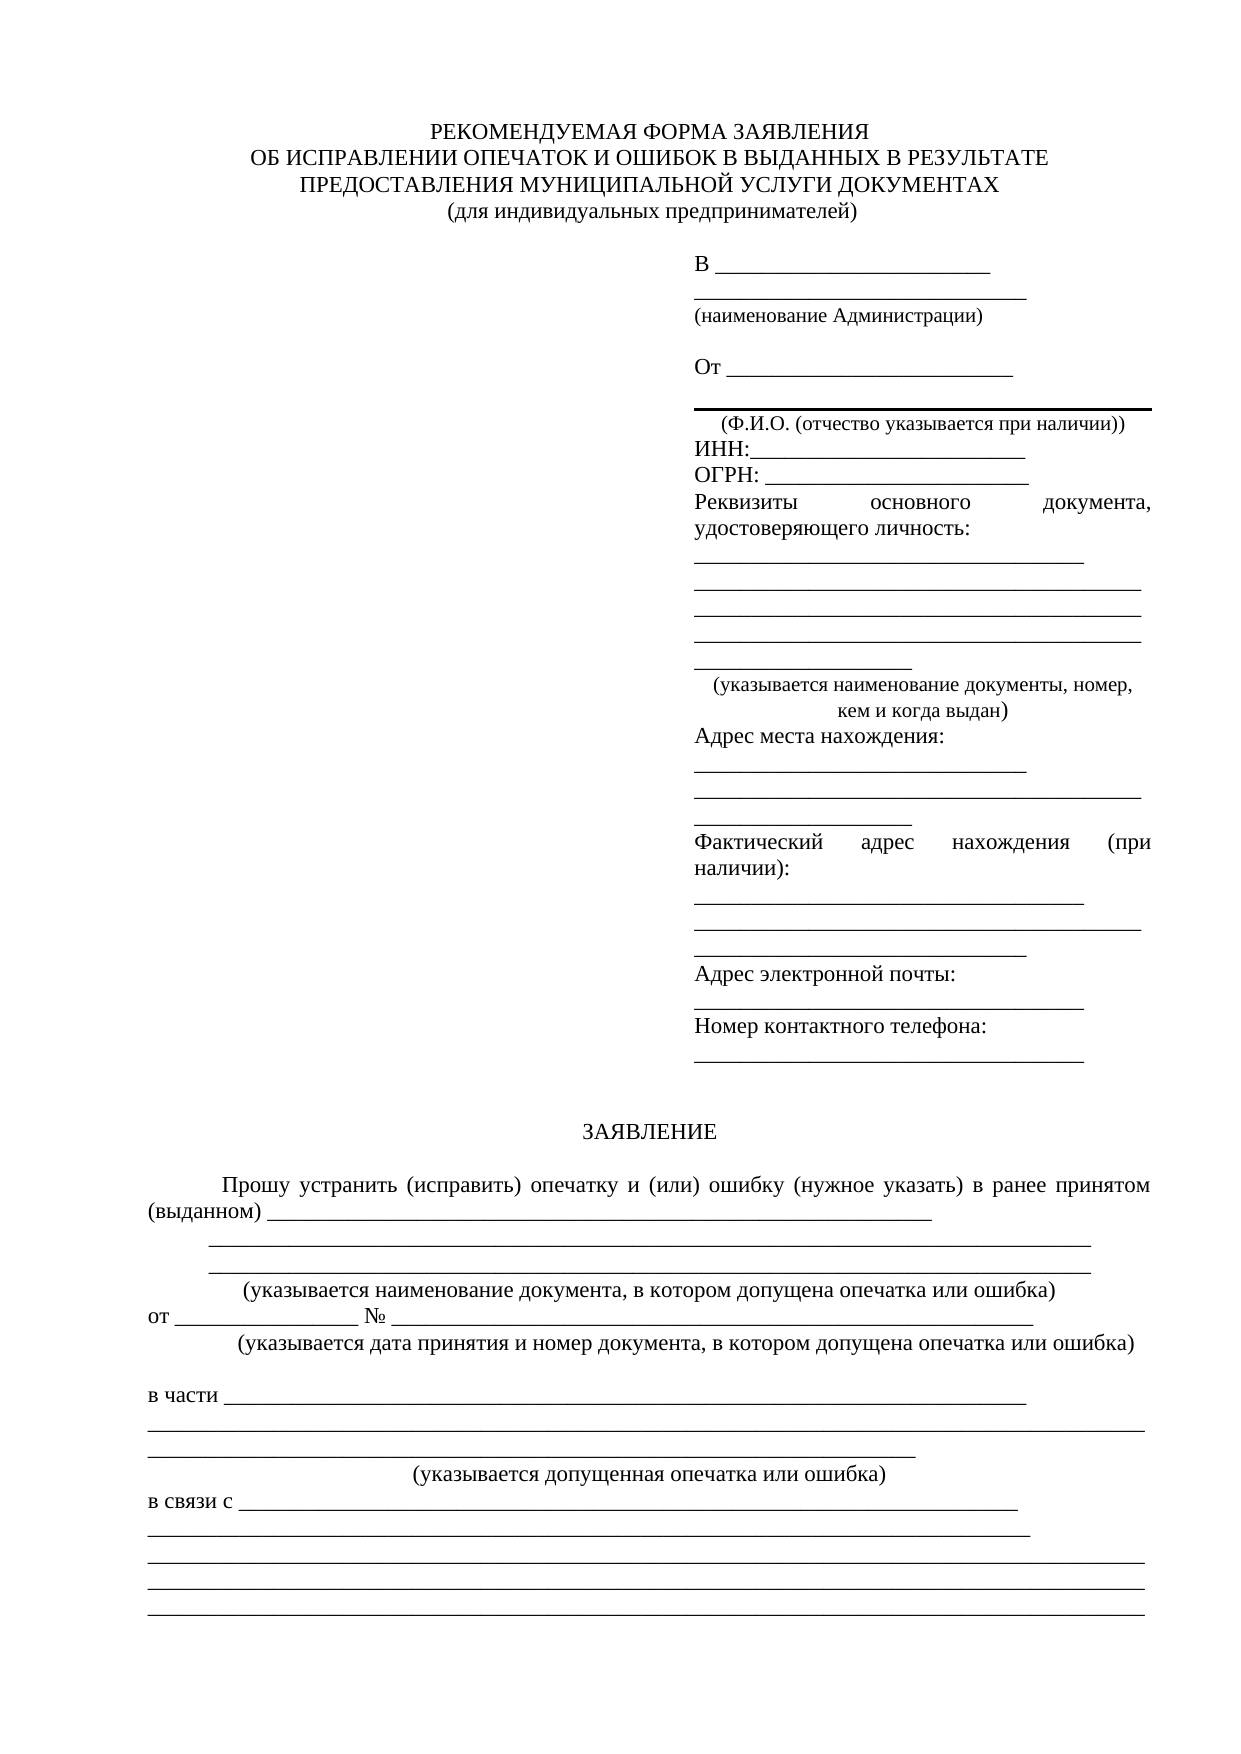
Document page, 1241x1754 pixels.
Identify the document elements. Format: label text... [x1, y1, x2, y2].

text (указывается допущенная опечатка или ошибка) [148, 1461, 1152, 1487]
text В ________________________ [694, 250, 1152, 276]
text Реквизиты основного документа, удостоверяющего личность: [694, 488, 1152, 540]
text в связи с ____________________________________________________________________ [148, 1487, 1152, 1513]
text _____________________________ __________________________________________________________ [694, 749, 1152, 828]
text ________________________________________________________________________________________________________________________________________ [694, 567, 1152, 672]
text От _________________________ [694, 353, 1152, 379]
text _____________________________ [694, 276, 1152, 303]
text Фактический адрес нахождения (при наличии): [694, 828, 1152, 881]
text (указывается наименование документы, номер, кем и когда выдан) [694, 672, 1152, 723]
text _____________________________________________________________________________ [148, 1513, 1152, 1539]
text __________________________________ [694, 540, 1152, 567]
text ИНН:________________________ [694, 435, 1152, 461]
text Номер контактного телефона: [694, 1012, 1152, 1039]
text __________________________________ [694, 986, 1152, 1012]
text (Ф.И.О. (отчество указывается при наличии)) [694, 411, 1152, 435]
text ОГРН: _______________________ [694, 461, 1152, 488]
text в части ______________________________________________________________________ [148, 1381, 1152, 1408]
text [148, 1539, 1152, 1619]
text __________________________________________________________________________________________________________________________________________________________ [148, 1408, 1152, 1461]
text Адрес электронной почты: [694, 960, 1152, 986]
text РЕКОМЕНДУЕМАЯ ФОРМА ЗАЯВЛЕНИЯ [148, 118, 1152, 144]
text (для индивидуальных предпринимателей) [148, 197, 1152, 223]
text (наименование Администрации) [694, 303, 1152, 327]
text (указывается дата принятия и номер документа, в котором допущена опечатка или ошибка) [148, 1329, 1152, 1355]
text __________________________________ [694, 1039, 1152, 1065]
text от ________________ № ________________________________________________________ [148, 1302, 1152, 1329]
text _____________________________________________________________________________ _____________________________________________________________________________ (указывается наименование документа, в котором допущена опечатка или ошибка) [148, 1223, 1152, 1302]
text ОБ ИСПРАВЛЕНИИ ОПЕЧАТОК И ОШИБОК В ВЫДАННЫХ В РЕЗУЛЬТАТЕ ПРЕДОСТАВЛЕНИЯ МУНИЦИПАЛЬНОЙ УСЛУГИ ДОКУМЕНТАХ [148, 144, 1152, 197]
text __________________________________ ____________________________________________________________________ [694, 881, 1152, 960]
text ЗАЯВЛЕНИЕ [148, 1118, 1152, 1144]
text Прошу устранить (исправить) опечатку и (или) ошибку (нужное указать) в ранее принятом (выданном) __________________________________________________________ [148, 1171, 1152, 1223]
text Адрес места нахождения: [694, 723, 1152, 749]
